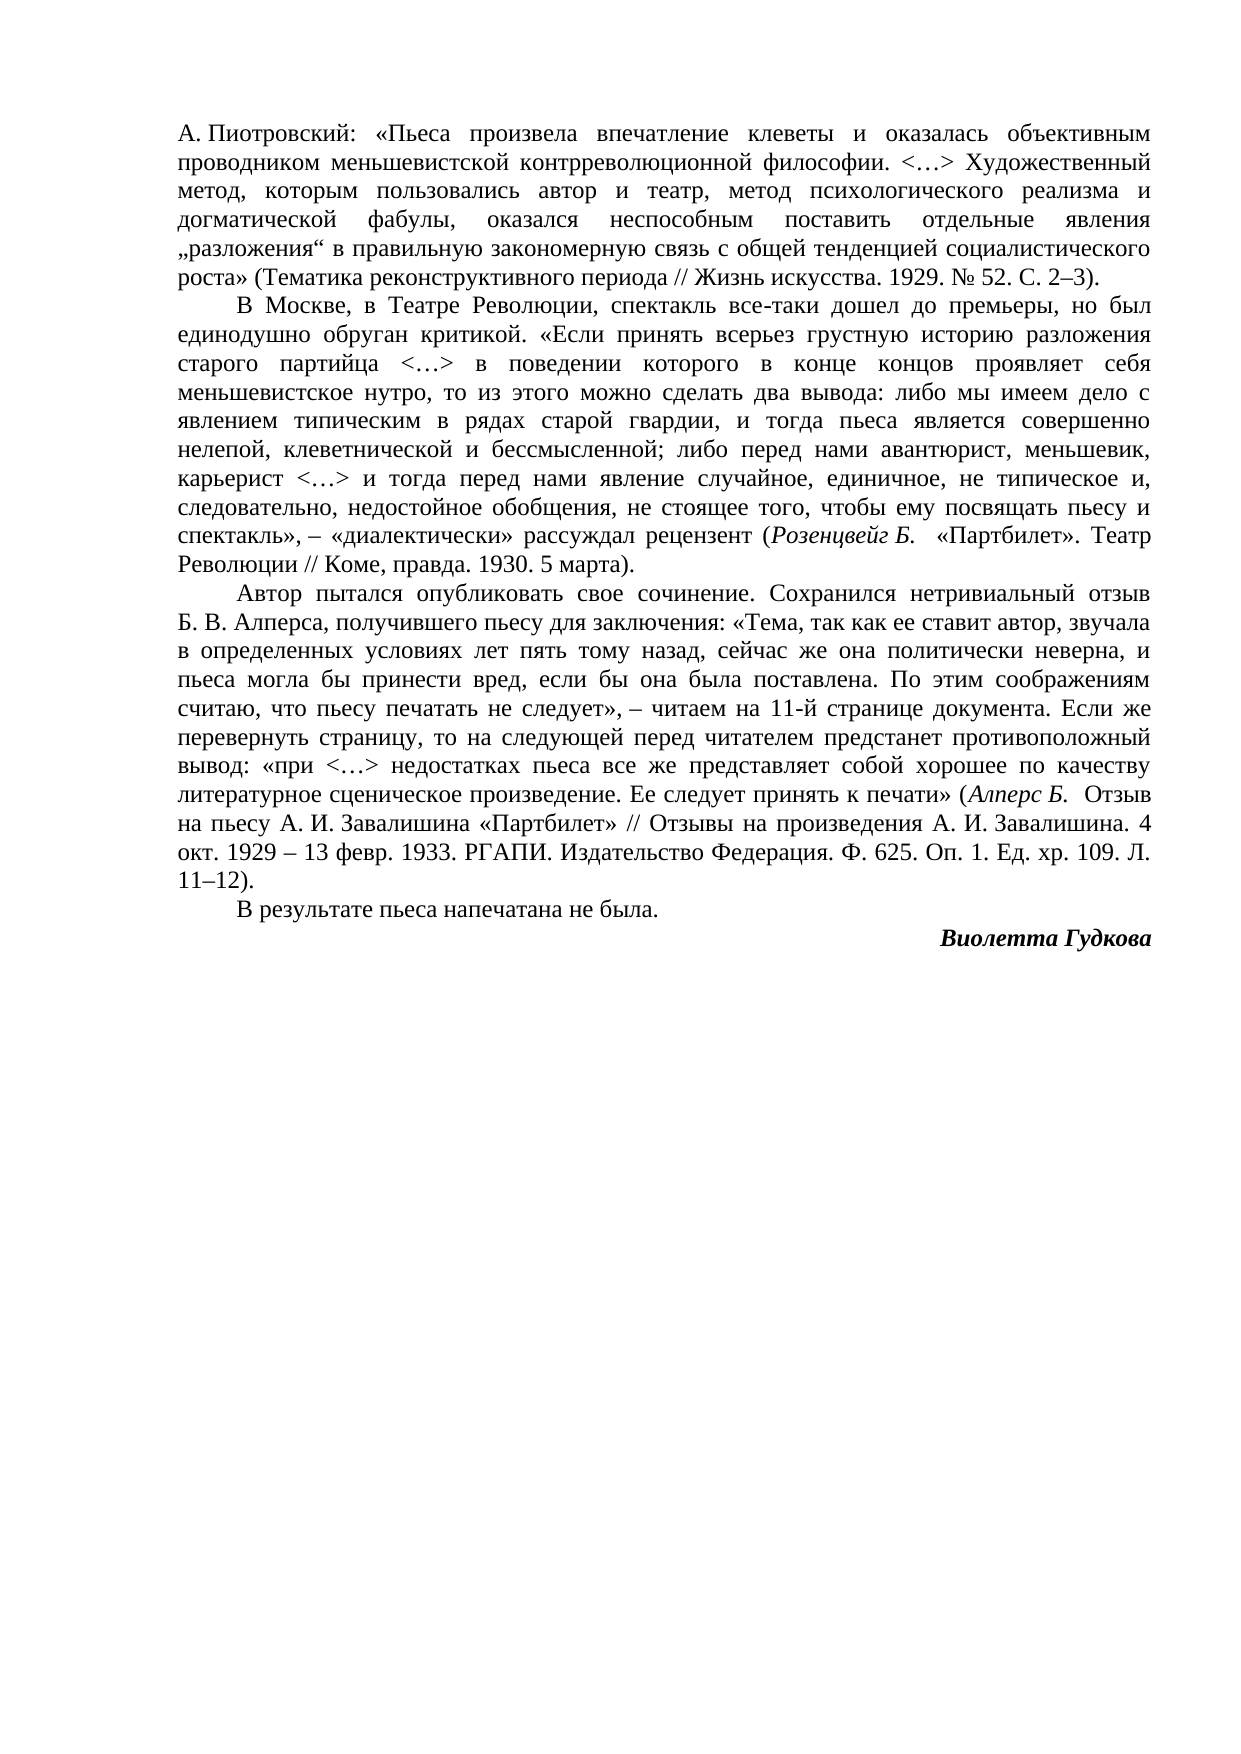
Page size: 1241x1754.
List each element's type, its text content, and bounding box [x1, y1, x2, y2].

text Автор пытался опубликовать свое сочинение. Сохранился нетривиальный отзыв Б. В. Алперса, получившего пьесу для заключения: «Тема, так как ее ставит автор, звучала в определенных условиях лет пять тому назад, сейчас же она политически неверна, и пьеса могла бы принести вред, если бы она была поставлена. По этим соображениям считаю, что пьесу печатать не следует», – читаем на 11-й странице документа. Если же перевернуть страницу, то на следующей перед читателем предстанет противоположный вывод: «при <…> недостатках пьеса все же представляет собой хорошее по качеству литературное сценическое произведение. Ее следует принять к печати» (Алперс Б. Отзыв на пьесу А. И. Завалишина «Партбилет» // Отзывы на произведения А. И. Завалишина. 4 окт. 1929 – 13 февр. 1933. РГАПИ. Издательство Федерация. Ф. 625. Оп. 1. Ед. хр. 109. Л. 11–12). [177, 578, 1152, 894]
text В Москве, в Театре Революции, спектакль все-таки дошел до премьеры, но был единодушно обруган критикой. «Если принять всерьез грустную историю разложения старого партийца <…> в поведении которого в конце концов проявляет себя меньшевистское нутро, то из этого можно сделать два вывода: либо мы имеем дело с явлением типическим в рядах старой гвардии, и тогда пьеса является совершенно нелепой, клеветнической и бессмысленной; либо перед нами авантюрист, меньшевик, карьерист <…> и тогда перед нами явление случайное, единичное, не типическое и, следовательно, недостойное обобщения, не стоящее того, чтобы ему посвящать пьесу и спектакль», – «диалектически» рассуждал рецензент (Розенцвейг Б. «Партбилет». Театр Революции // Коме, правда. 1930. 5 марта). [177, 291, 1152, 578]
text Виолетта Гудкова [177, 923, 1152, 952]
text В результате пьеса напечатана не была. [177, 894, 1152, 923]
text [177, 118, 1152, 291]
